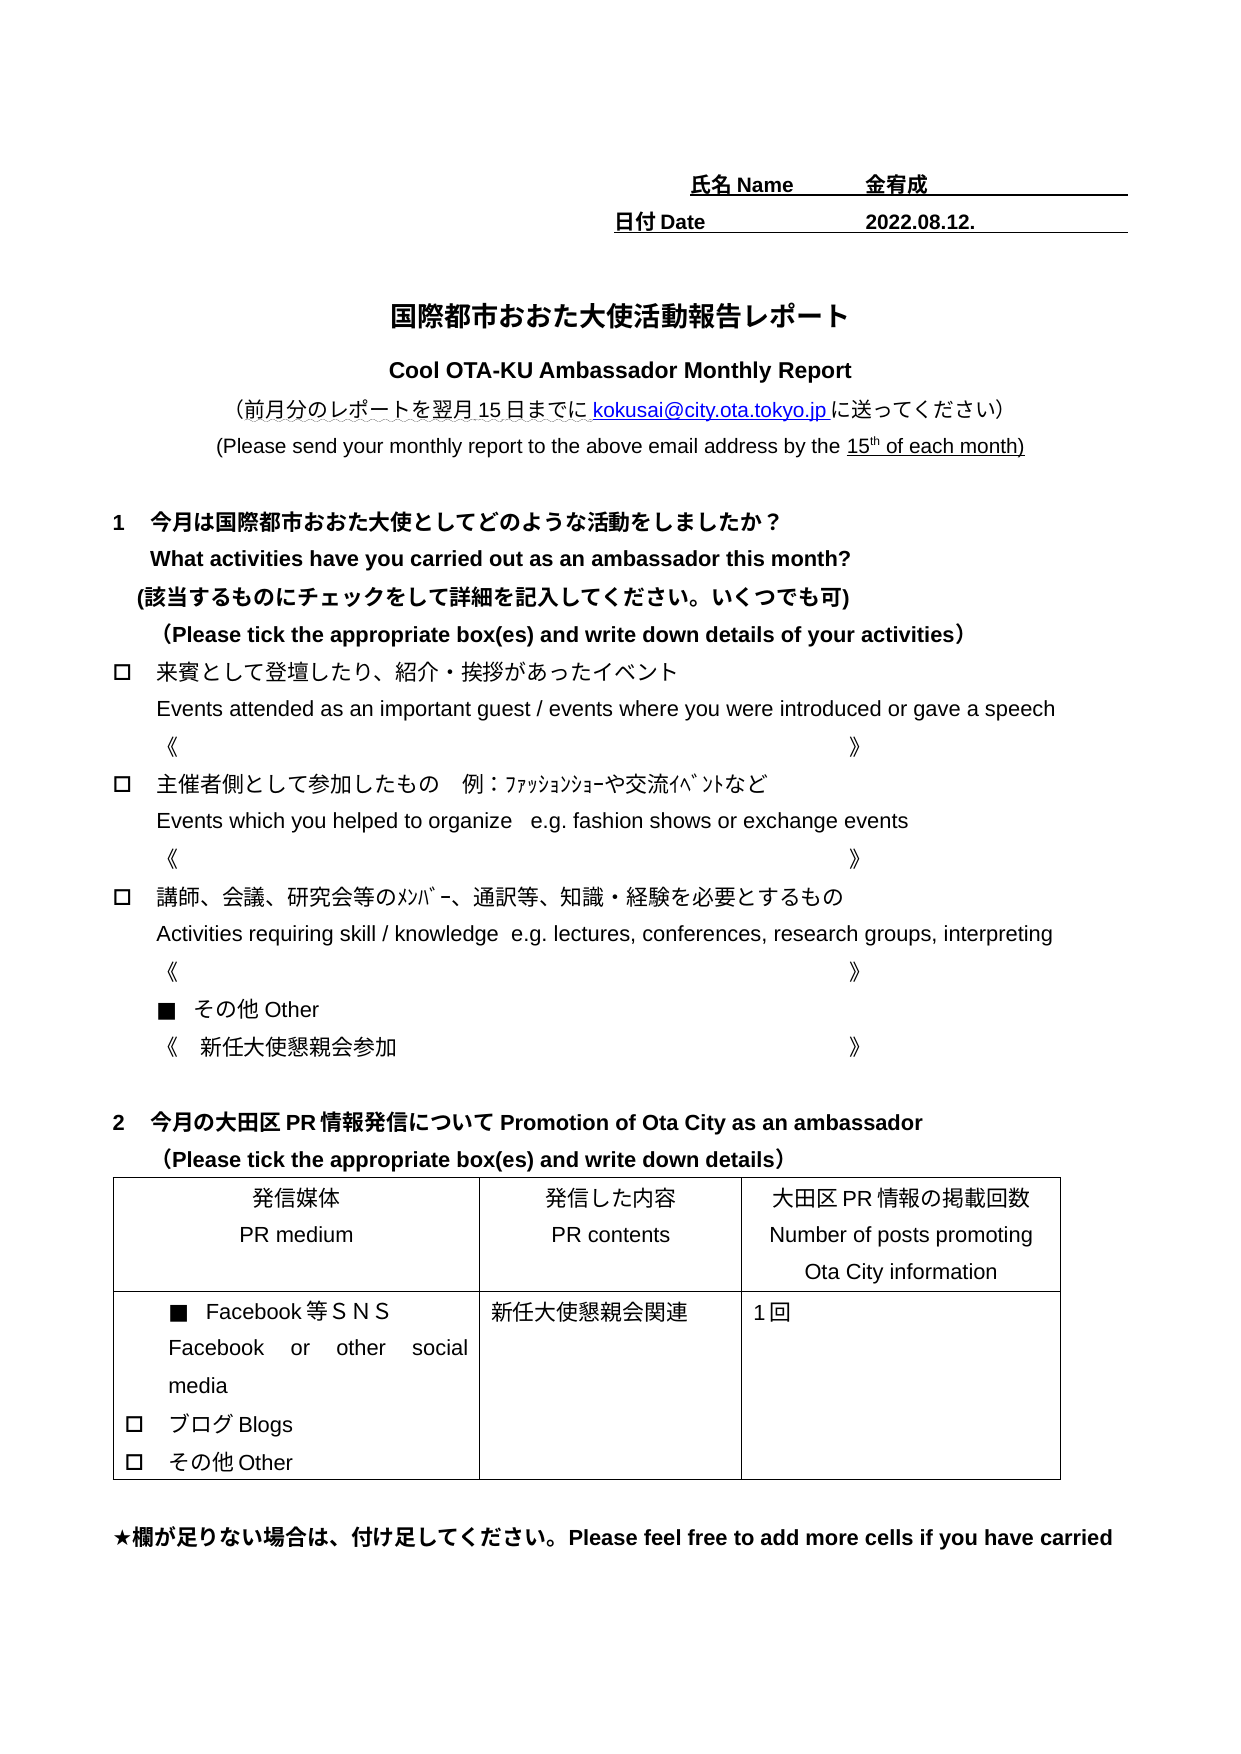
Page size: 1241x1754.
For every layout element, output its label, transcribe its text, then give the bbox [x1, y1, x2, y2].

list 《 》 [156, 839, 1128, 877]
text (該当するものにチェックをして詳細を記入してください。いくつでも可) [112, 577, 1128, 614]
list 《 》 [156, 952, 1128, 989]
list What activities have you carried out as an ambassador this month? [150, 539, 1128, 577]
list 《 》 [156, 727, 1128, 764]
list Activities requiring skill / knowledge e.g. lectures, conferences, research groups, interpreting [156, 914, 1128, 952]
list Events which you helped to organize e.g. fashion shows or exchange events [156, 802, 1128, 839]
list 来賓として登壇したり、紹介・挨拶があったイベント [112, 652, 1128, 689]
table_cell 新任大使懇親会関連 [480, 1292, 741, 1479]
table_cell Facebook等ＳＮＳ Facebook or other social media ブログBlogs その他Other [114, 1292, 479, 1479]
table_header 大田区PR情報の掲載回数 Number of posts promoting Ota City information [742, 1178, 1060, 1291]
text （前月分のレポートを翌月15日までにkokusai@city.ota.tokyo.jpに送ってください） [112, 389, 1128, 427]
text 国際都市おおた大使活動報告レポート [112, 277, 1128, 352]
list 主催者側として参加したもの 例：ﾌｧｯｼｮﾝｼｮｰや交流ｲﾍﾞﾝﾄなど [112, 764, 1128, 802]
list 今月の大田区PR情報発信について Promotion of Ota City as an ambassador [112, 1102, 1128, 1139]
text (Please send your monthly report to the above email address by the 15th of each month) [112, 427, 1128, 464]
table_header 発信媒体 PR medium [114, 1178, 479, 1291]
list その他 Other [156, 989, 1128, 1027]
list Events attended as an important guest / events where you were introduced or gave a speech [156, 689, 1128, 727]
text 日付Date 2022.08.12. [112, 202, 1128, 239]
table_cell 1回 [742, 1292, 1060, 1479]
text 氏名 Name 金宥成 [112, 164, 1128, 202]
list （Please tick the appropriate box(es) and write down details） [150, 1139, 1128, 1177]
list 講師、会議、研究会等のﾒﾝﾊﾞｰ、通訳等、知識・経験を必要とするもの [112, 877, 1128, 914]
table_header 発信した内容 PR contents [480, 1178, 741, 1291]
list 《 新任大使懇親会参加 》 [156, 1027, 1128, 1064]
text Cool OTA-KU Ambassador Monthly Report [112, 352, 1128, 389]
list 今月は国際都市おおた大使としてどのような活動をしましたか？ [112, 502, 1128, 539]
list （Please tick the appropriate box(es) and write down details of your activities） [150, 614, 1128, 652]
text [112, 1518, 1128, 1555]
